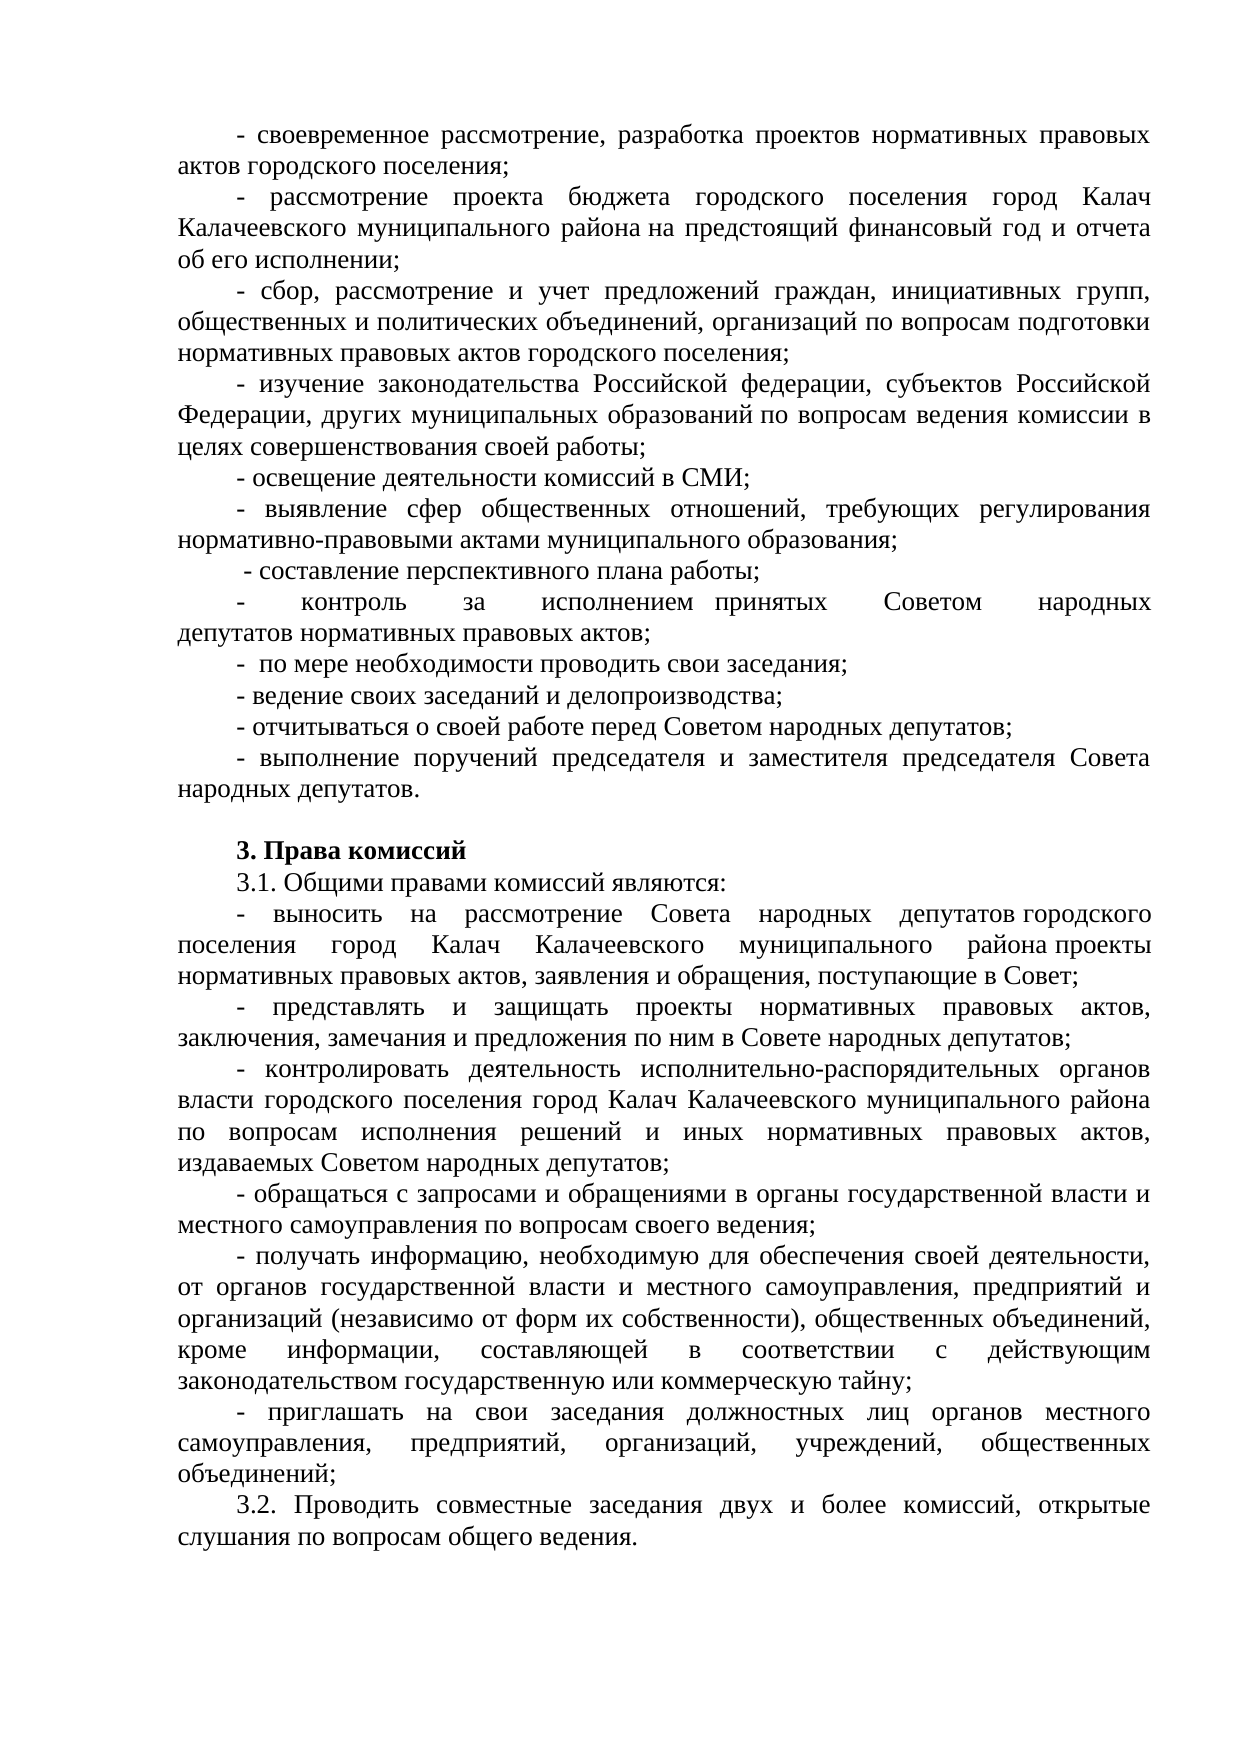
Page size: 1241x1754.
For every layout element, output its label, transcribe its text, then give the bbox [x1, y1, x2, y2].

text - обращаться с запросами и обращениями в органы государственной власти и местного самоуправления по вопросам своего ведения; [177, 1177, 1152, 1239]
text - своевременное рассмотрение, разработка проектов нормативных правовых актов городского поселения; [177, 118, 1152, 180]
text - контроль за исполнением принятых Советом народных депутатов нормативных правовых актов; [177, 585, 1152, 648]
text - выявление сфер общественных отношений, требующих регулирования нормативно-правовыми актами муниципального образования; [177, 492, 1152, 554]
text - составление перспективного плана работы; [177, 554, 1152, 585]
text - рассмотрение проекта бюджета городского поселения город Калач Калачеевского муниципального района на предстоящий финансовый год и отчета об его исполнении; [177, 180, 1152, 274]
text - представлять и защищать проекты нормативных правовых актов, заключения, замечания и предложения по ним в Совете народных депутатов; [177, 990, 1152, 1052]
text - ведение своих заседаний и делопроизводства; [177, 679, 1152, 710]
text - освещение деятельности комиссий в СМИ; [177, 461, 1152, 492]
text - сбор, рассмотрение и учет предложений граждан, инициативных групп, общественных и политических объединений, организаций по вопросам подготовки нормативных правовых актов городского поселения; [177, 274, 1152, 367]
text - отчитываться о своей работе перед Советом народных депутатов; [177, 710, 1152, 741]
text - контролировать деятельность исполнительно-распорядительных органов власти городского поселения город Калач Калачеевского муниципального района по вопросам исполнения решений и иных нормативных правовых актов, издаваемых Советом народных депутатов; [177, 1052, 1152, 1177]
text - выносить на рассмотрение Совета народных депутатов городского поселения город Калач Калачеевского муниципального района проекты нормативных правовых актов, заявления и обращения, поступающие в Совет; [177, 897, 1152, 990]
text - по мере необходимости проводить свои заседания; [177, 648, 1152, 679]
text - получать информацию, необходимую для обеспечения своей деятельности, от органов государственной власти и местного самоуправления, предприятий и организаций (независимо от форм их собственности), общественных объединений, кроме информации, составляющей в соответствии с действующим законодательством государственную или коммерческую тайну; [177, 1239, 1152, 1395]
text - приглашать на свои заседания должностных лиц органов местного самоуправления, предприятий, организаций, учреждений, общественных объединений; [177, 1395, 1152, 1488]
text 3.2. Проводить совместные заседания двух и более комиссий, открытые слушания по вопросам общего ведения. [177, 1488, 1152, 1551]
text 3. Права комиссий [177, 834, 1152, 866]
text - выполнение поручений председателя и заместителя председателя Совета народных депутатов. [177, 741, 1152, 803]
text - изучение законодательства Российской федерации, субъектов Российской Федерации, других муниципальных образований по вопросам ведения комиссии в целях совершенствования своей работы; [177, 367, 1152, 461]
text 3.1. Общими правами комиссий являются: [177, 866, 1152, 897]
